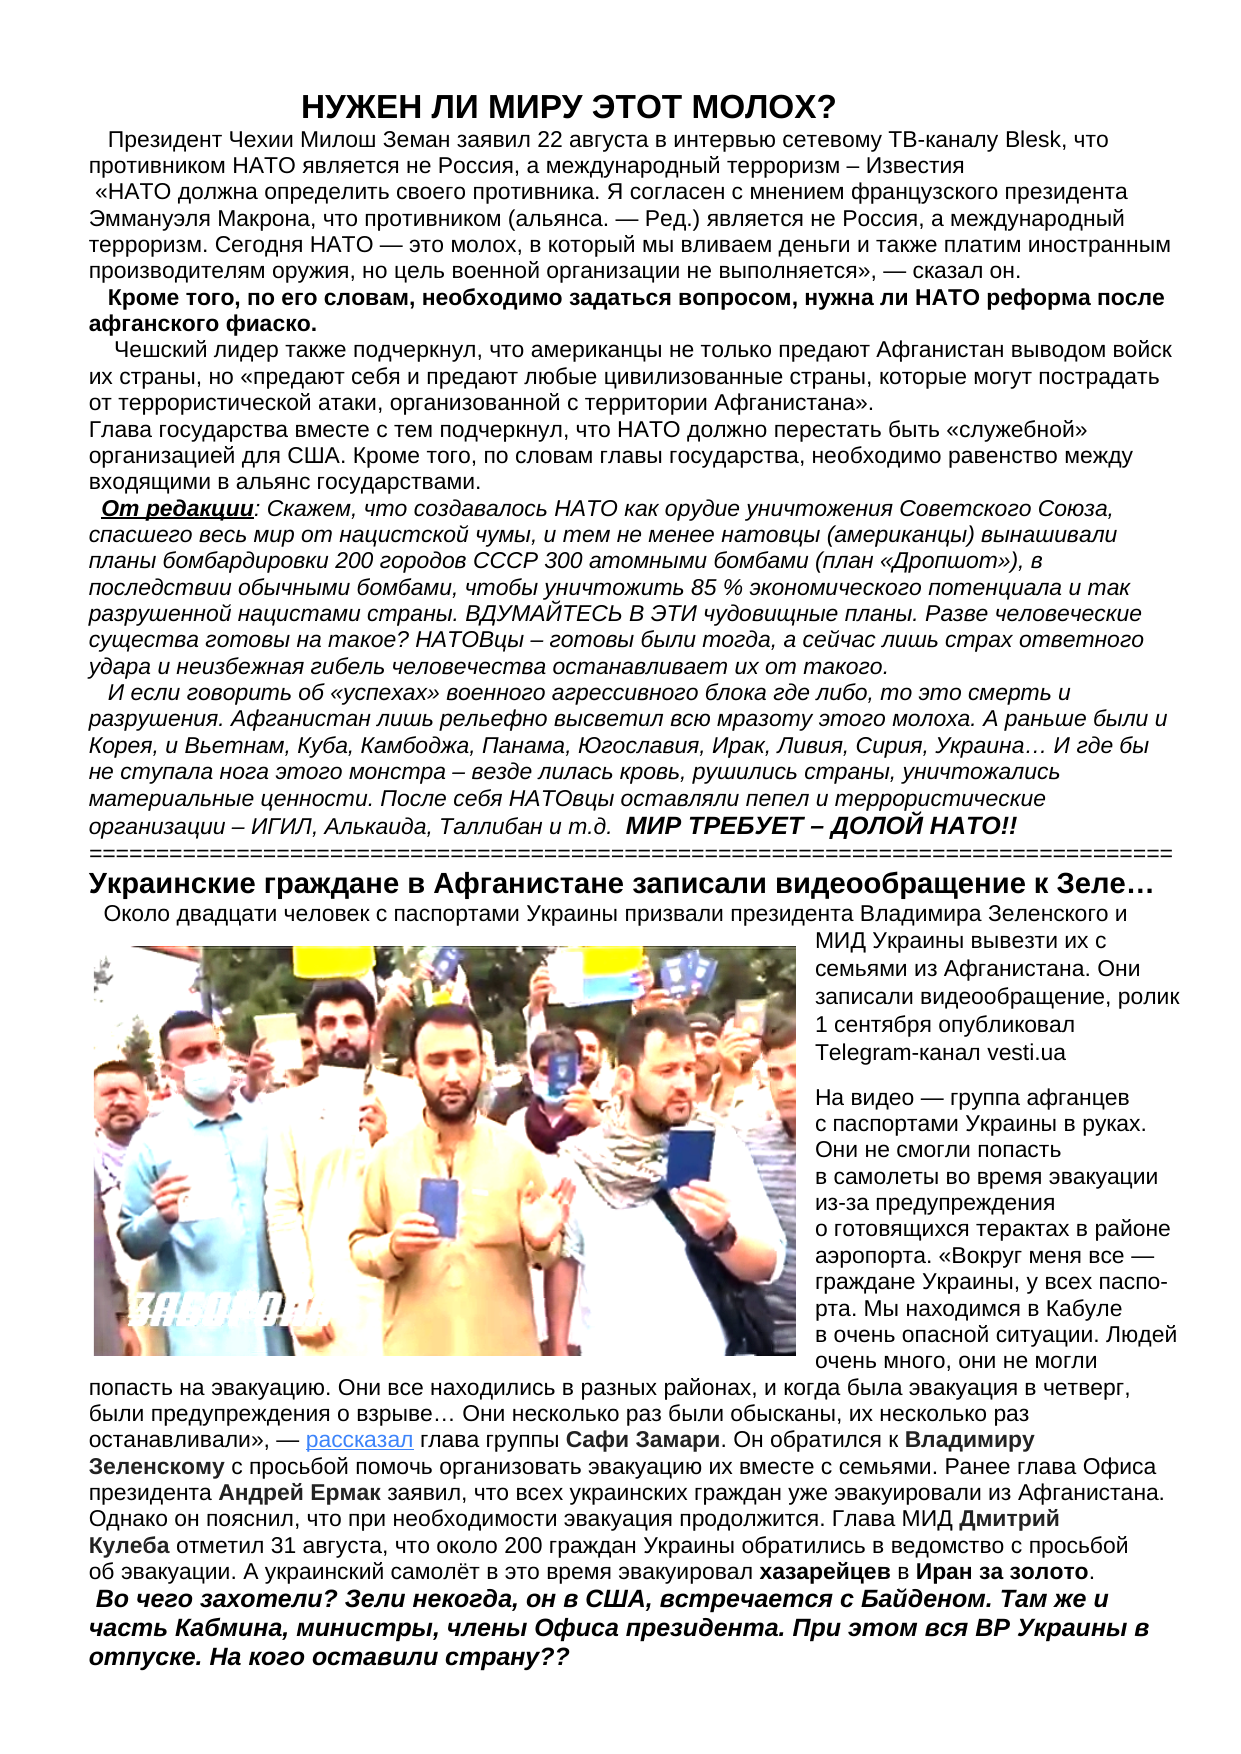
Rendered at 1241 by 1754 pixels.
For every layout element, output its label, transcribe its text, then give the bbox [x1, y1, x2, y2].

text Президент Чехии Милош Земан заявил 22 августа в интервью сетевому ТВ-каналу Blesk, что противником НАТО является не Россия, а международный терроризм – Известия [88, 126, 1181, 178]
text «НАТО должна определить своего противника. Я согласен с мнением французского президента Эммануэля Макрона, что противником (альянса. — Ред.) является не Россия, а международный терроризм. Сегодня НАТО — это молох, в который мы вливаем деньги и также платим иностранным производителям оружия, но цель военной организации не выполняется», — сказал он. [88, 178, 1181, 284]
text Глава государства вместе с тем подчеркнул, что НАТО должно перестать быть «служебной» организацией для США. Кроме того, по словам главы государства, необходимо равенство между входящими в альянс государствами. [88, 416, 1181, 494]
text Около двадцати человек с паспортами Украины призвали президента Владимира Зеленского и МИД Украины вывезти их с семьями из Афганистана. Они записали видеообращение, ролик 1 сентября опубликовал Telegram-канал vesti.ua [103, 899, 1181, 1065]
text НУЖЕН ЛИ МИРУ ЭТОТ МОЛОХ? [88, 87, 1181, 126]
text Во чего захотели? Зели некогда, он в США, встречается с Байденом. Там же и часть Кабмина, министры, члены Офиса президента. При этом вся ВР Украины в отпуске. На кого оставили страну?? [88, 1584, 1181, 1671]
text Чешский лидер также подчеркнул, что американцы не только предают Афганистан выводом войск их страны, но «предают себя и предают любые цивилизованные страны, которые могут пострадать от террористической атаки, организованной с территории Афганистана». [88, 336, 1181, 416]
text От редакции: Скажем, что создавалось НАТО как орудие уничтожения Советского Союза, спасшего весь мир от нацистской чумы, и тем не менее натовцы (американцы) вынашивали планы бомбардировки 200 городов СССР 300 атомными бомбами (план «Дропшот»), в последствии обычными бомбами, чтобы уничтожить 85 % экономического потенциала и так разрушенной нацистами страны. ВДУМАЙТЕСЬ В ЭТИ чудовищные планы. Разве человеческие существа готовы на такое? НАТОВцы – готовы были тогда, а сейчас лишь страх ответного удара и неизбежная гибель человечества останавливает их от такого. [88, 494, 1181, 679]
text На видео — группа афганцев с паспортами Украины в руках. Они не смогли попасть в самолеты во время эвакуации из-за предупреждения о готовящихся терактах в районе аэропорта. «Вокруг меня все — граждане Украины, у всех паспо-рта. Мы находимся в Кабуле в очень опасной ситуации. Людей очень много, они не могли попасть на эвакуацию. Они все находились в разных районах, и когда была эвакуация в четверг, были предупреждения о взрыве… Они несколько раз были обысканы, их несколько раз останавливали», — рассказал глава группы Сафи Замари. Он обратился к Владимиру Зеленскому с просьбой помочь организовать эвакуацию их вместе с семьями. Ранее глава Офиса президента Андрей Ермак заявил, что всех украинских граждан уже эвакуировали из Афганистана. Однако он пояснил, что при необходимости эвакуация продолжится. Глава МИД Дмитрий Кулеба отметил 31 августа, что около 200 граждан Украины обратились в ведомство с просьбой об эвакуации. А украинский самолёт в это время эвакуировал хазарейцев в Иран за золото. [88, 1084, 1181, 1584]
text Кроме того, по его словам, необходимо задаться вопросом, нужна ли НАТО реформа после афганского фиаско. [88, 284, 1181, 336]
picture [92, 945, 796, 1354]
text Украинские граждане в Афганистане записали видеообращение к Зеле… [88, 866, 1181, 899]
text ================================================================================= [88, 839, 1181, 866]
text И если говорить об «успехах» военного агрессивного блока где либо, то это смерть и разрушения. Афганистан лишь рельефно высветил всю мразоту этого молоха. А раньше были и Корея, и Вьетнам, Куба, Камбоджа, Панама, Югославия, Ирак, Ливия, Сирия, Украина… И где бы не ступала нога этого монстра – везде лилась кровь, рушились страны, уничтожались материальные ценности. После себя НАТОвцы оставляли пепел и террористические организации – ИГИЛ, Алькаида, Таллибан и т.д. МИР ТРЕБУЕТ – ДОЛОЙ НАТО!! [88, 679, 1181, 839]
